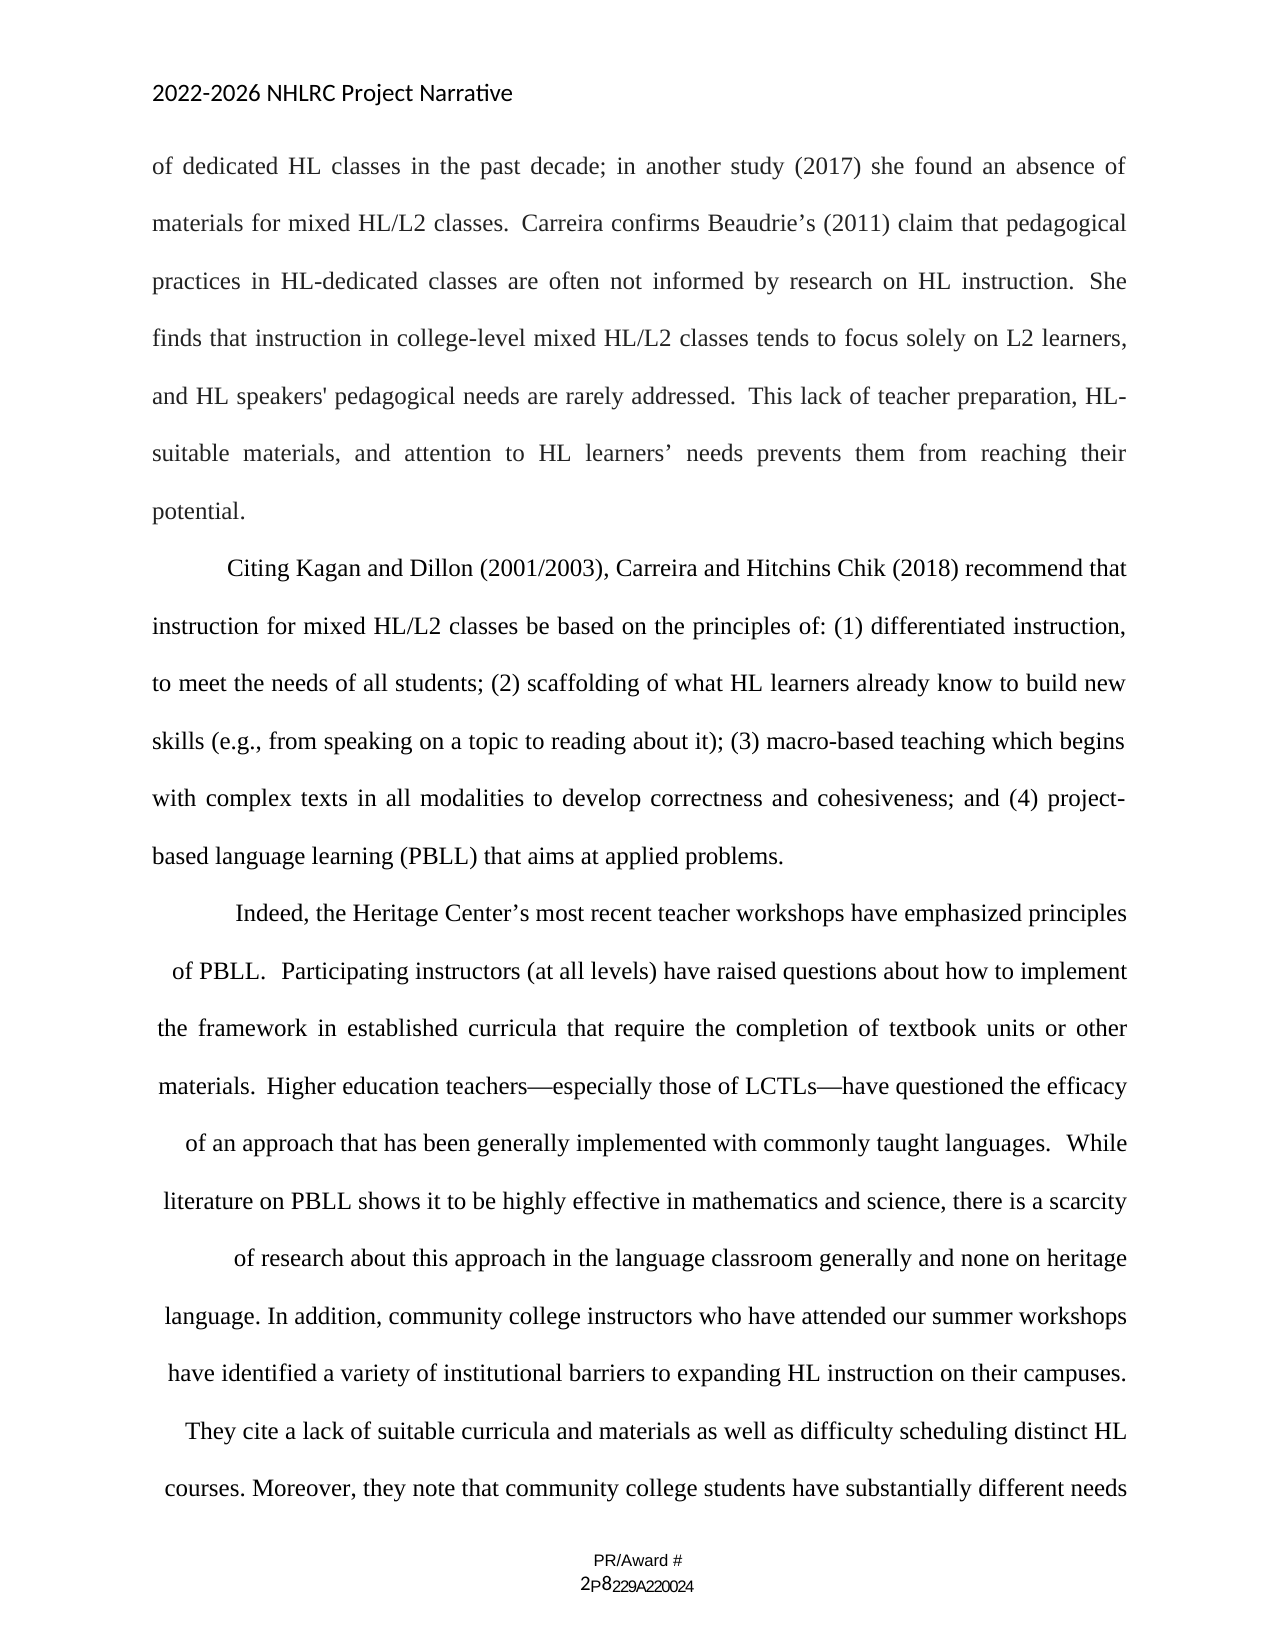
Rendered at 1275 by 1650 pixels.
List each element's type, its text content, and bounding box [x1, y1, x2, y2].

text Citing Kagan and Dillon (2001/2003), Carreira and Hitchins Chik (2018) recommend that instruction for mixed HL/L2 classes be based on the principles of: (1) differentiated instruction, to meet the needs of all students; (2) scaffolding of what HL learners already know to build new skills (e.g., from speaking on a topic to reading about it); (3) macro-based teaching which begins with complex texts in all modalities to develop correctness and cohesiveness; and (4) project-based language learning (PBLL) that aims at applied problems. [152, 553, 1127, 869]
text of dedicated HL classes in the past decade; in another study (2017) she found an absence of materials for mixed HL/L2 classes. Carreira confirms Beaudrie’s (2011) claim that pedagogical practices in HL-dedicated classes are often not informed by research on HL instruction. She finds that instruction in college-level mixed HL/L2 classes tends to focus solely on L2 learners, and HL speakers' pedagogical needs are rarely addressed. This lack of teacher preparation, HL-suitable materials, and attention to HL learners’ needs prevents them from reaching their potential. [152, 151, 1127, 524]
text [152, 898, 1127, 1502]
